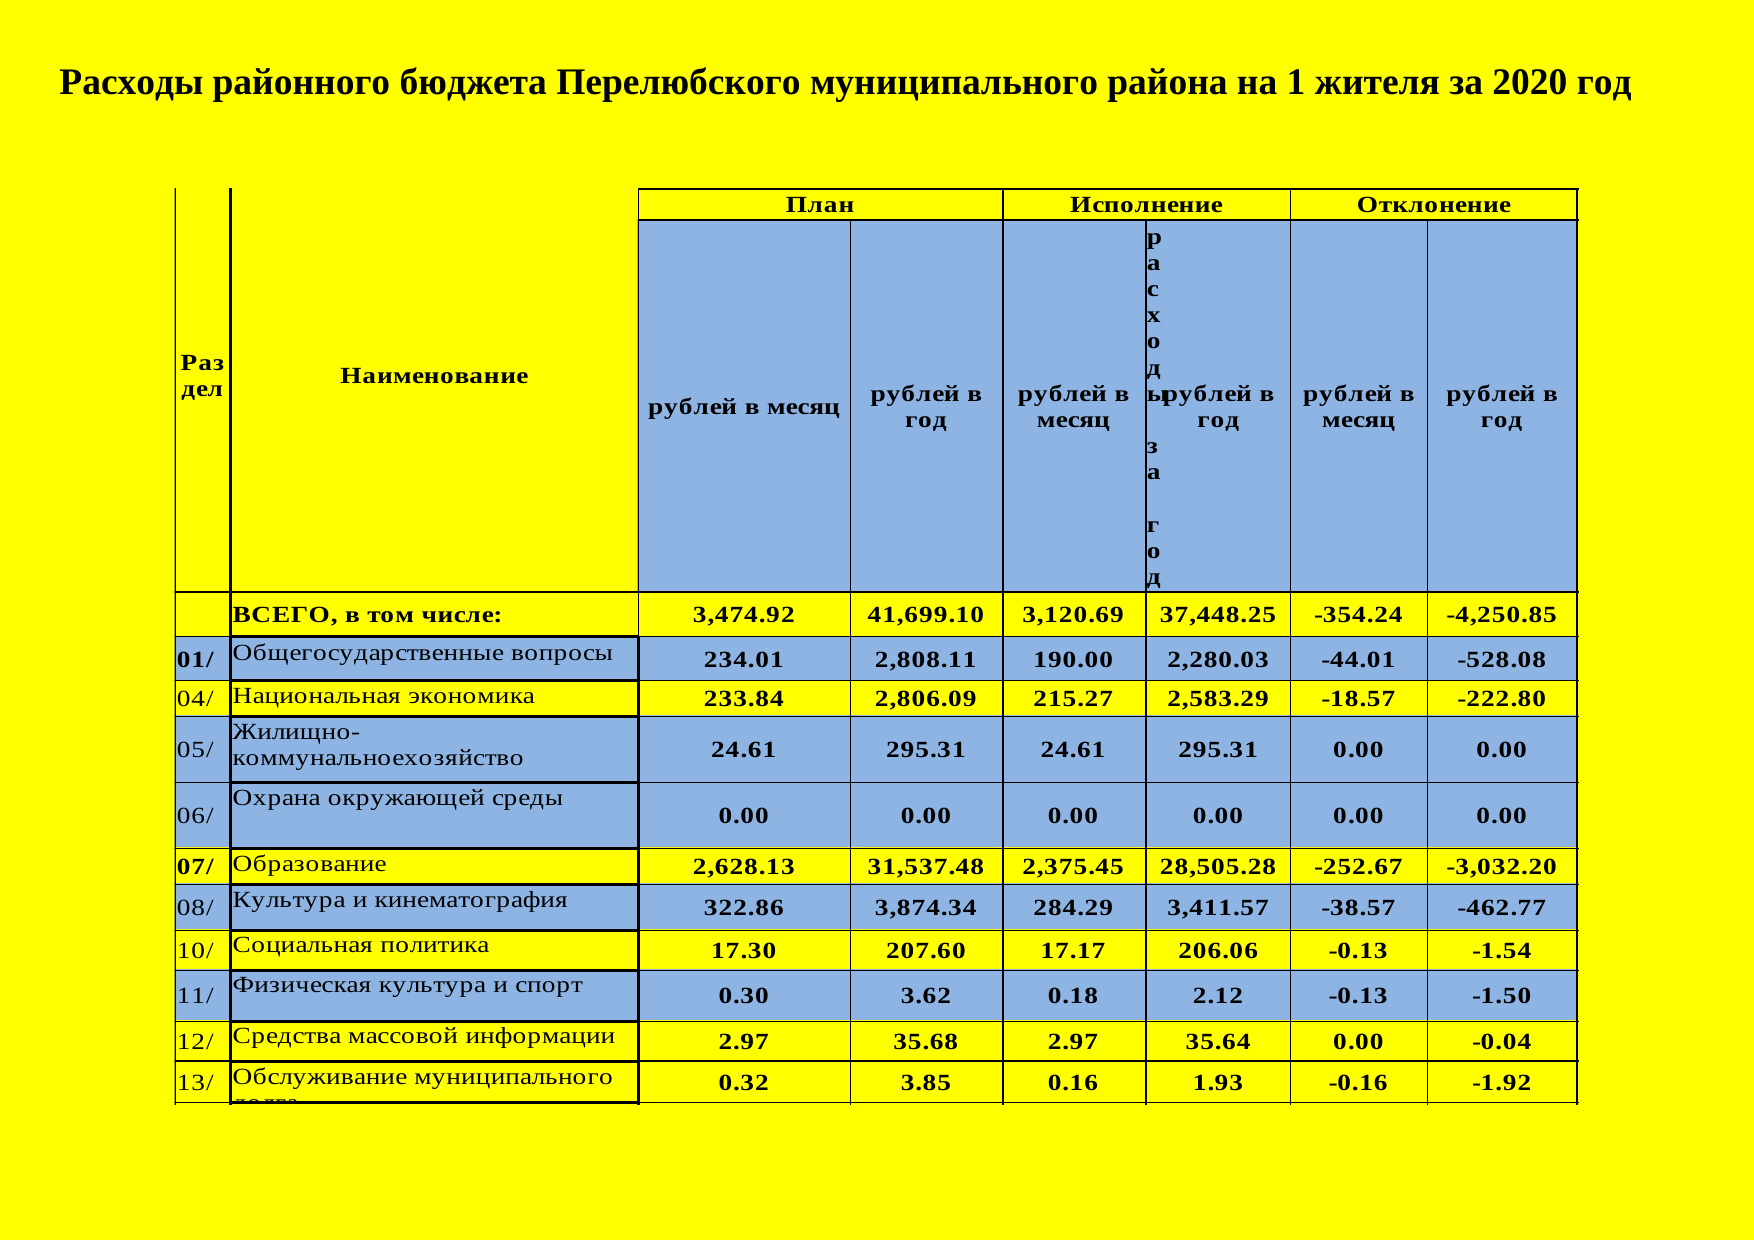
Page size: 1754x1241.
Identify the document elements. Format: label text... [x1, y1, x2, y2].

text Расходы районного бюджета Перелюбского муниципального района на 1 жителя за 2020 год [59, 59, 1695, 102]
